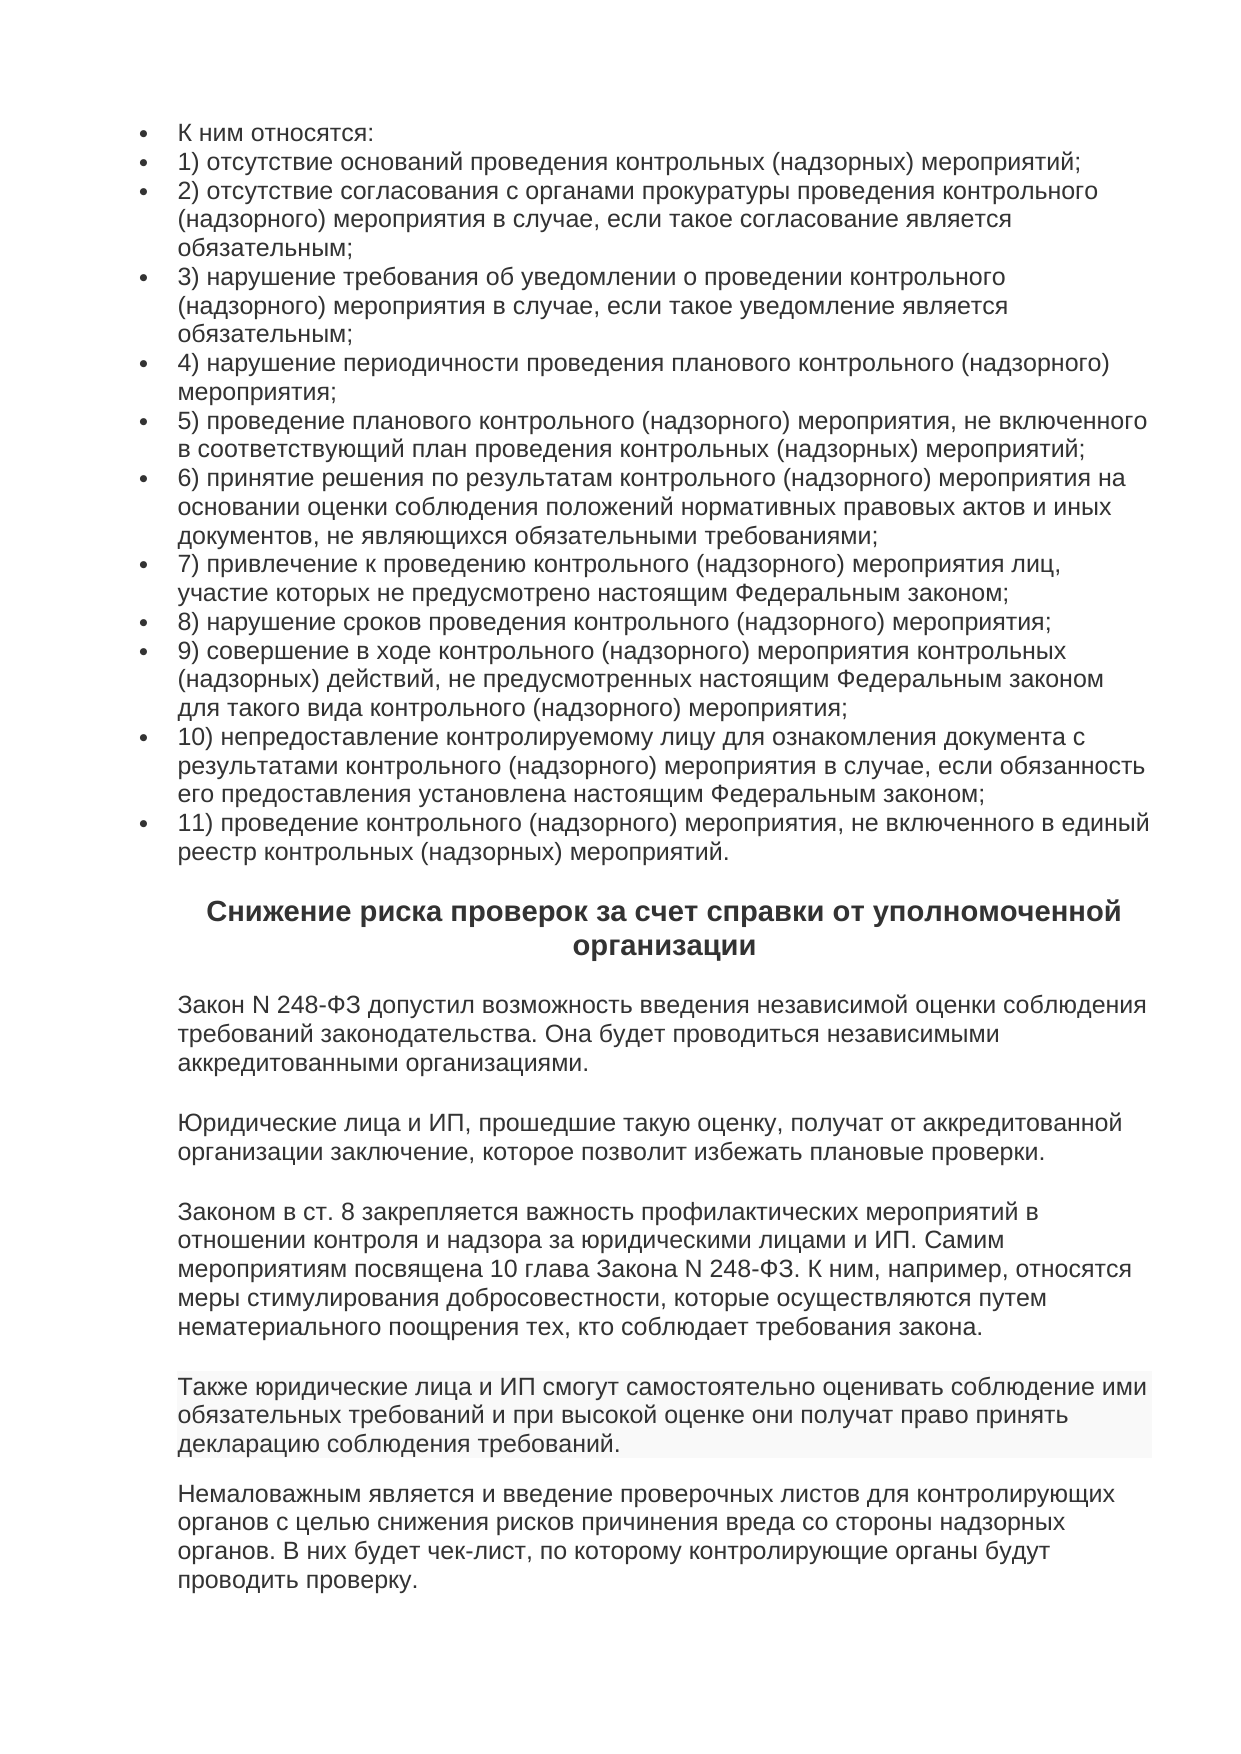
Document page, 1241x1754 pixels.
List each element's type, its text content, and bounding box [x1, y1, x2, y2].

list 1) отсутствие оснований проведения контрольных (надзорных) мероприятий; [140, 147, 1152, 176]
list 8) нарушение сроков проведения контрольного (надзорного) мероприятия; [140, 607, 1152, 636]
list 10) непредоставление контролируемому лицу для ознакомления документа с результатами контрольного (надзорного) мероприятия в случае, если обязанность его предоставления установлена настоящим Федеральным законом; [140, 722, 1152, 808]
list 11) проведение контрольного (надзорного) мероприятия, не включенного в единый реестр контрольных (надзорных) мероприятий. [140, 808, 1152, 866]
list 4) нарушение периодичности проведения планового контрольного (надзорного) мероприятия; [140, 348, 1152, 406]
list 2) отсутствие согласования с органами прокуратуры проведения контрольного (надзорного) мероприятия в случае, если такое согласование является обязательным; [140, 176, 1152, 262]
text Немаловажным является и введение проверочных листов для контролирующих органов с целью снижения рисков причинения вреда со стороны надзорных органов. В них будет чек-лист, по которому контролирующие органы будут проводить проверку. [177, 1478, 1152, 1593]
list К ним относятся: [140, 118, 1152, 147]
list 6) принятие решения по результатам контрольного (надзорного) мероприятия на основании оценки соблюдения положений нормативных правовых актов и иных документов, не являющихся обязательными требованиями; [140, 463, 1152, 549]
list 5) проведение планового контрольного (надзорного) мероприятия, не включенного в соответствующий план проведения контрольных (надзорных) мероприятий; [140, 406, 1152, 463]
text Законом в ст. 8 закрепляется важность профилактических мероприятий в отношении контроля и надзора за юридическими лицами и ИП. Самим мероприятиям посвящена 10 глава Закона N 248-ФЗ. К ним, например, относятся меры стимулирования добросовестности, которые осуществляются путем нематериального поощрения тех, кто соблюдает требования закона. [177, 1196, 1152, 1340]
list 3) нарушение требования об уведомлении о проведении контрольного (надзорного) мероприятия в случае, если такое уведомление является обязательным; [140, 262, 1152, 348]
list 9) совершение в ходе контрольного (надзорного) мероприятия контрольных (надзорных) действий, не предусмотренных настоящим Федеральным законом для такого вида контрольного (надзорного) мероприятия; [140, 636, 1152, 722]
text Также юридические лица и ИП смогут самостоятельно оценивать соблюдение ими обязательных требований и при высокой оценке они получат право принять декларацию соблюдения требований. [177, 1371, 1152, 1458]
list 7) привлечение к проведению контрольного (надзорного) мероприятия лиц, участие которых не предусмотрено настоящим Федеральным законом; [140, 549, 1152, 607]
text Закон N 248-ФЗ допустил возможность введения независимой оценки соблюдения требований законодательства. Она будет проводиться независимыми аккредитованными организациями. [177, 990, 1152, 1076]
text Юридические лица и ИП, прошедшие такую оценку, получат от аккредитованной организации заключение, которое позволит избежать плановые проверки. [177, 1108, 1152, 1165]
text Снижение риска проверок за счет справки от уполномоченной организации [177, 894, 1152, 961]
